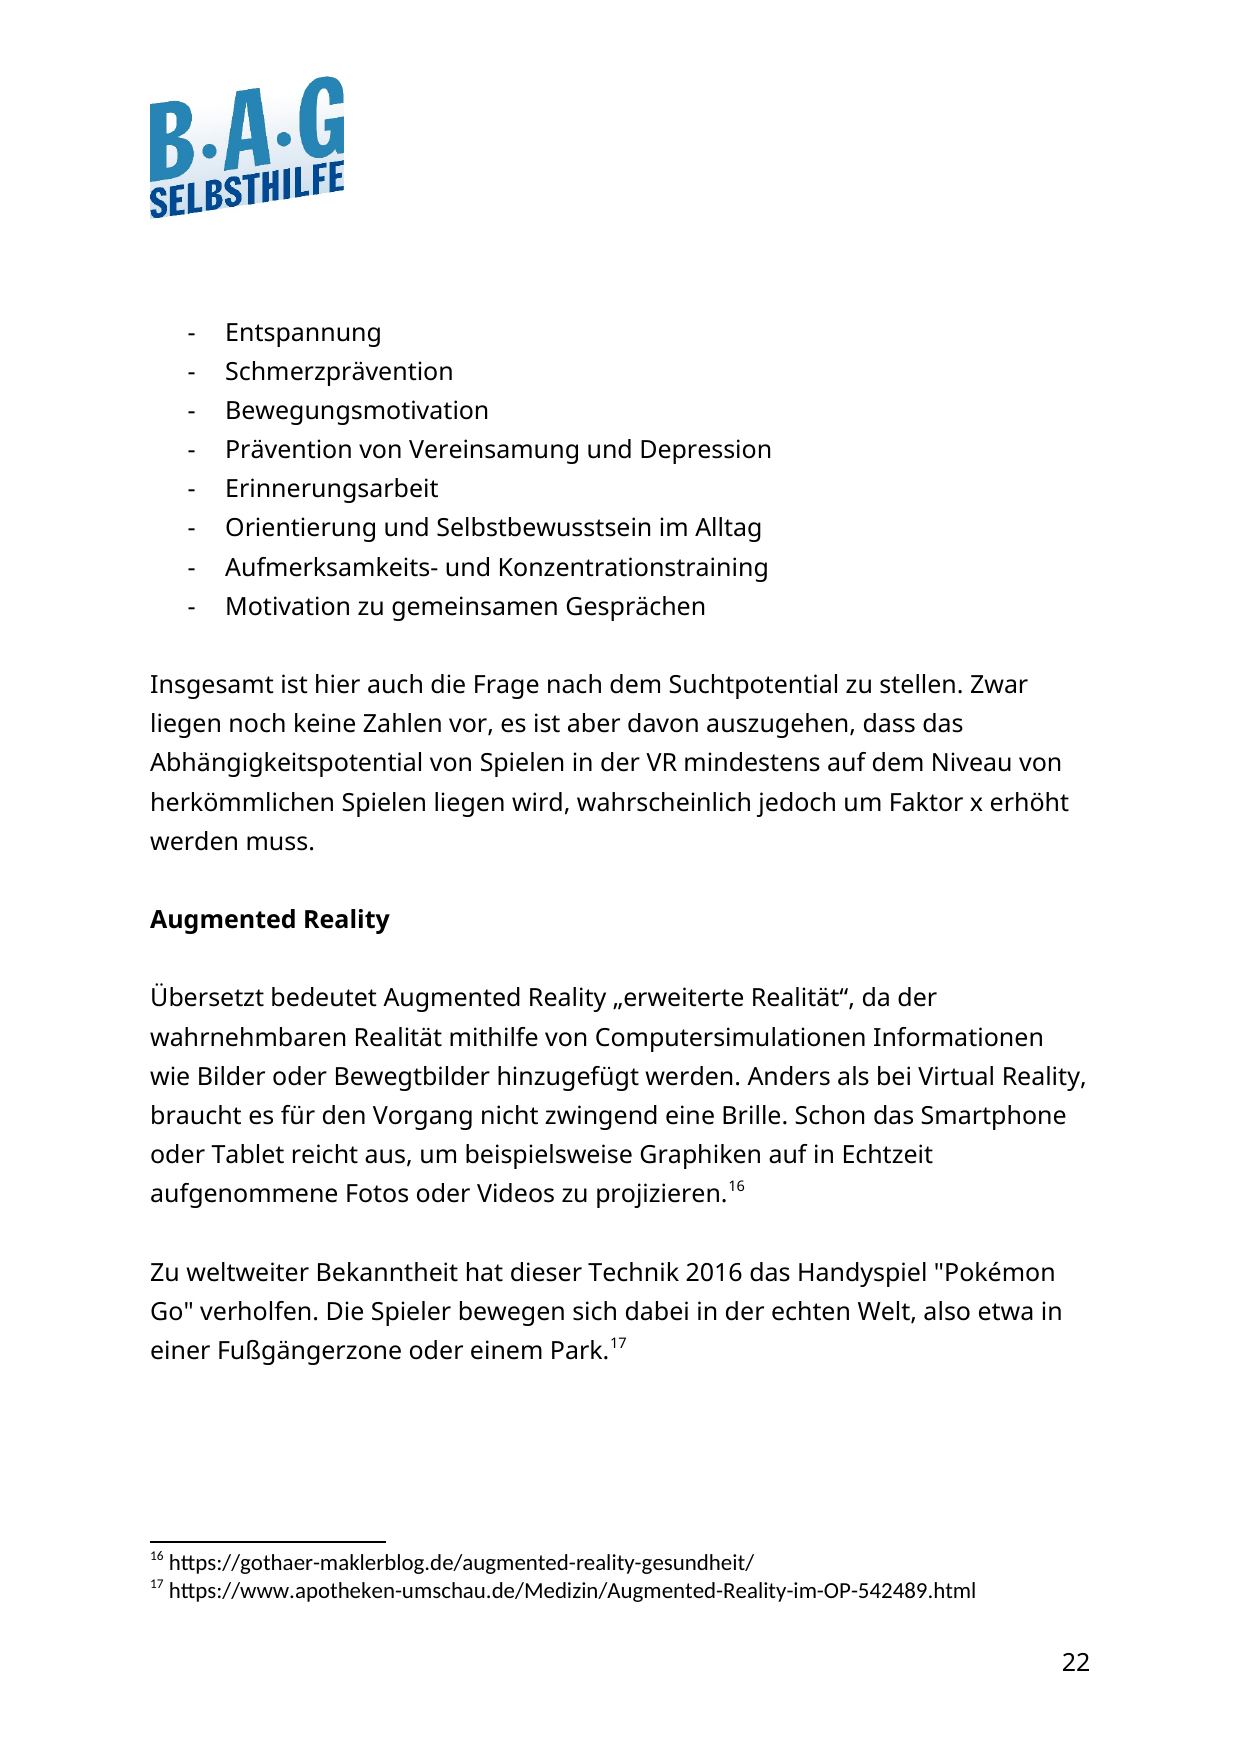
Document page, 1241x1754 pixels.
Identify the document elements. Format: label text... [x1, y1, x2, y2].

list Aufmerksamkeits- und Konzentrationstraining [187, 549, 1090, 583]
picture [150, 75, 344, 219]
text Übersetzt bedeutet Augmented Reality „erweiterte Realität“, da der wahrnehmbaren Realität mithilfe von Computersimulationen Informationen wie Bilder oder Bewegtbilder hinzugefügt werden. Anders als bei Virtual Reality, braucht es für den Vorgang nicht zwingend eine Brille. Schon das Smartphone oder Tablet reicht aus, um beispielsweise Graphiken auf in Echtzeit aufgenommene Fotos oder Videos zu projizieren. [150, 980, 1090, 1210]
list Bewegungsmotivation [187, 392, 1090, 427]
text Zu weltweiter Bekanntheit hat dieser Technik 2016 das Handyspiel "Pokémon Go" verholfen. Die Spieler bewegen sich dabei in der echten Welt, also etwa in einer Fußgängerzone oder einem Park. [150, 1254, 1090, 1367]
text Insgesamt ist hier auch die Frage nach dem Suchtpotential zu stellen. Zwar liegen noch keine Zahlen vor, es ist aber davon auszugehen, dass das Abhängigkeitspotential von Spielen in der VR mindestens auf dem Niveau von herkömmlichen Spielen liegen wird, wahrscheinlich jedoch um Faktor x erhöht werden muss. [150, 667, 1090, 857]
list Orientierung und Selbstbewusstsein im Alltag [187, 510, 1090, 544]
list Entspannung [187, 314, 1090, 348]
list Prävention von Vereinsamung und Depression [187, 432, 1090, 466]
text Augmented Reality [150, 902, 1090, 936]
list Erinnerungsarbeit [187, 471, 1090, 505]
list Motivation zu gemeinsamen Gesprächen [187, 588, 1090, 622]
list Schmerzprävention [187, 353, 1090, 387]
